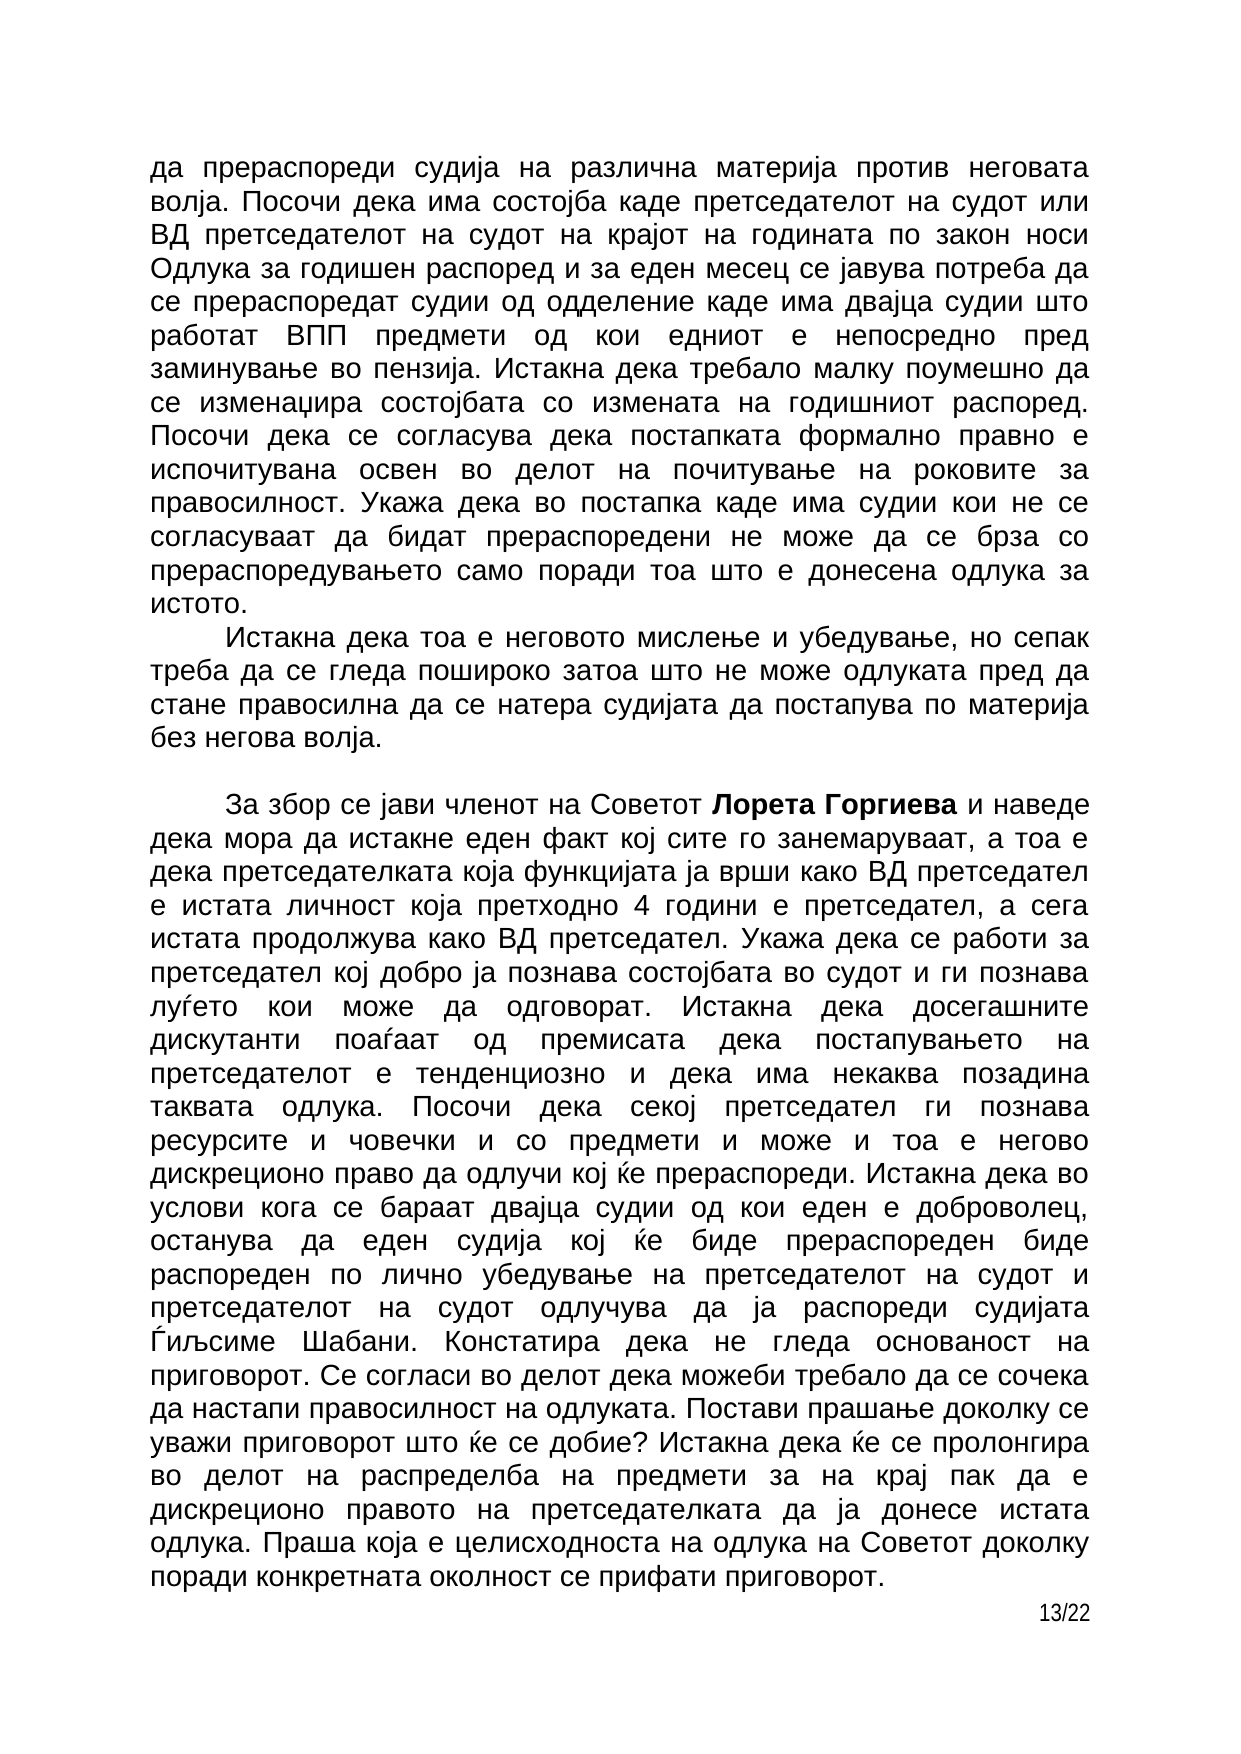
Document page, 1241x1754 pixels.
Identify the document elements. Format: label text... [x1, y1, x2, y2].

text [150, 150, 1090, 619]
text За збор се јави членот на Советот Лорета Горгиева и наведе дека мора да истакне еден факт кој сите го занемаруваат, а тоа е дека претседателката која функцијата ја врши како ВД претседател е истата личност која претходно 4 години е претседател, а сега истата продолжува како ВД претседател. Укажа дека се работи за претседател кој добро ја познава состојбата во судот и ги познава луѓето кои може да одговорат. Истакна дека досегашните дискутанти поаѓаат од премисата дека постапувањето на претседателот е тенденциозно и дека има некаква позадина таквата одлука. Посочи дека секој претседател ги познава ресурсите и човечки и со предмети и може и тоа е негово дискреционо право да одлучи кој ќе прераспореди. Истакна дека во услови кога се бараат двајца судии од кои еден е доброволец, останува да еден судија кој ќе биде прераспореден биде распореден по лично убедување на претседателот на судот и претседателот на судот одлучува да ја распореди судијата Ѓиљсиме Шабани. Констатира дека не гледа основаност на приговорот. Се согласи во делот дека можеби требало да се сочека да настапи правосилност на одлуката. Постави прашање доколку се уважи приговорот што ќе се добие? Истакна дека ќе се пролонгира во делот на распределба на предмети за на крај пак да е дискреционо правото на претседателката да ја донесе истата одлука. Праша која е целисходноста на одлука на Советот доколку поради конкретната околност се прифати приговорот. [150, 787, 1090, 1592]
text Истакна дека тоа е неговото мислење и убедување, но сепак треба да се гледа пошироко затоа што не може одлуката пред да стане правосилна да се натера судијата да постапува по материја без негова волја. [150, 619, 1090, 754]
